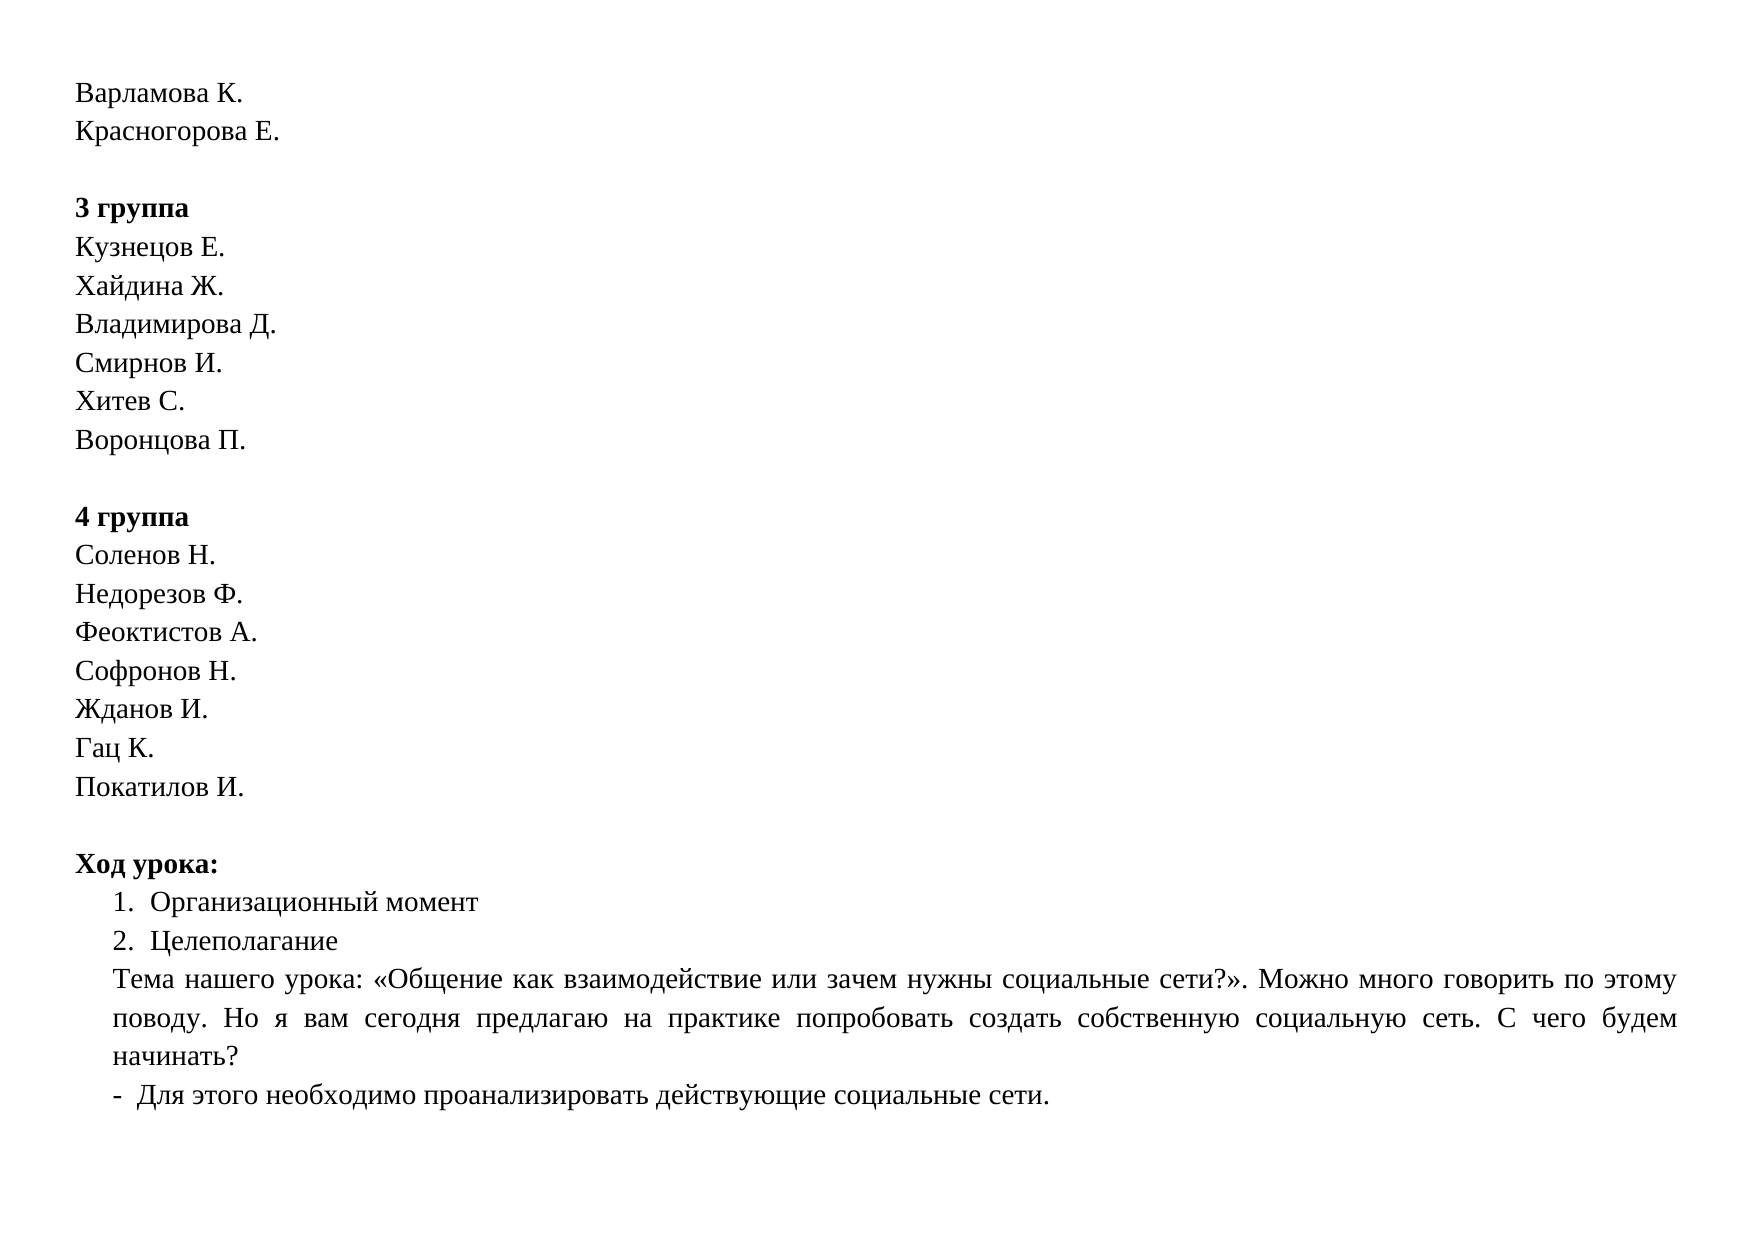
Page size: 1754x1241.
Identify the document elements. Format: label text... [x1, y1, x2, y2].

text Варламова К. [75, 75, 1679, 108]
text Жданов И. [75, 692, 1679, 725]
text Феоктистов А. [75, 614, 1679, 648]
text Покатилов И. [75, 769, 1679, 802]
text Тема нашего урока: «Общение как взаимодействие или зачем нужны социальные сети?». Можно много говорить по этому поводу. Но я вам сегодня предлагаю на практике попробовать создать собственную социальную сеть. С чего будем начинать? [112, 961, 1679, 1072]
text Ход урока: [75, 846, 1679, 879]
text 3 группа [75, 191, 1679, 224]
text Владимирова Д. [75, 306, 1679, 340]
text Соленов Н. [75, 537, 1679, 571]
text Хитев С. [75, 383, 1679, 417]
text Смирнов И. [75, 345, 1679, 378]
text Кузнецов Е. [75, 229, 1679, 263]
list Организационный момент [112, 884, 1679, 918]
text Недорезов Ф. [75, 576, 1679, 609]
list Целеполагание [112, 923, 1679, 956]
text Гац К. [75, 730, 1679, 764]
text Воронцова П. [75, 422, 1679, 455]
text Красногорова Е. [75, 113, 1679, 147]
text 4 группа [75, 499, 1679, 532]
text Хайдина Ж. [75, 268, 1679, 301]
text - Для этого необходимо проанализировать действующие социальные сети. [112, 1077, 1679, 1111]
text Софронов Н. [75, 653, 1679, 687]
